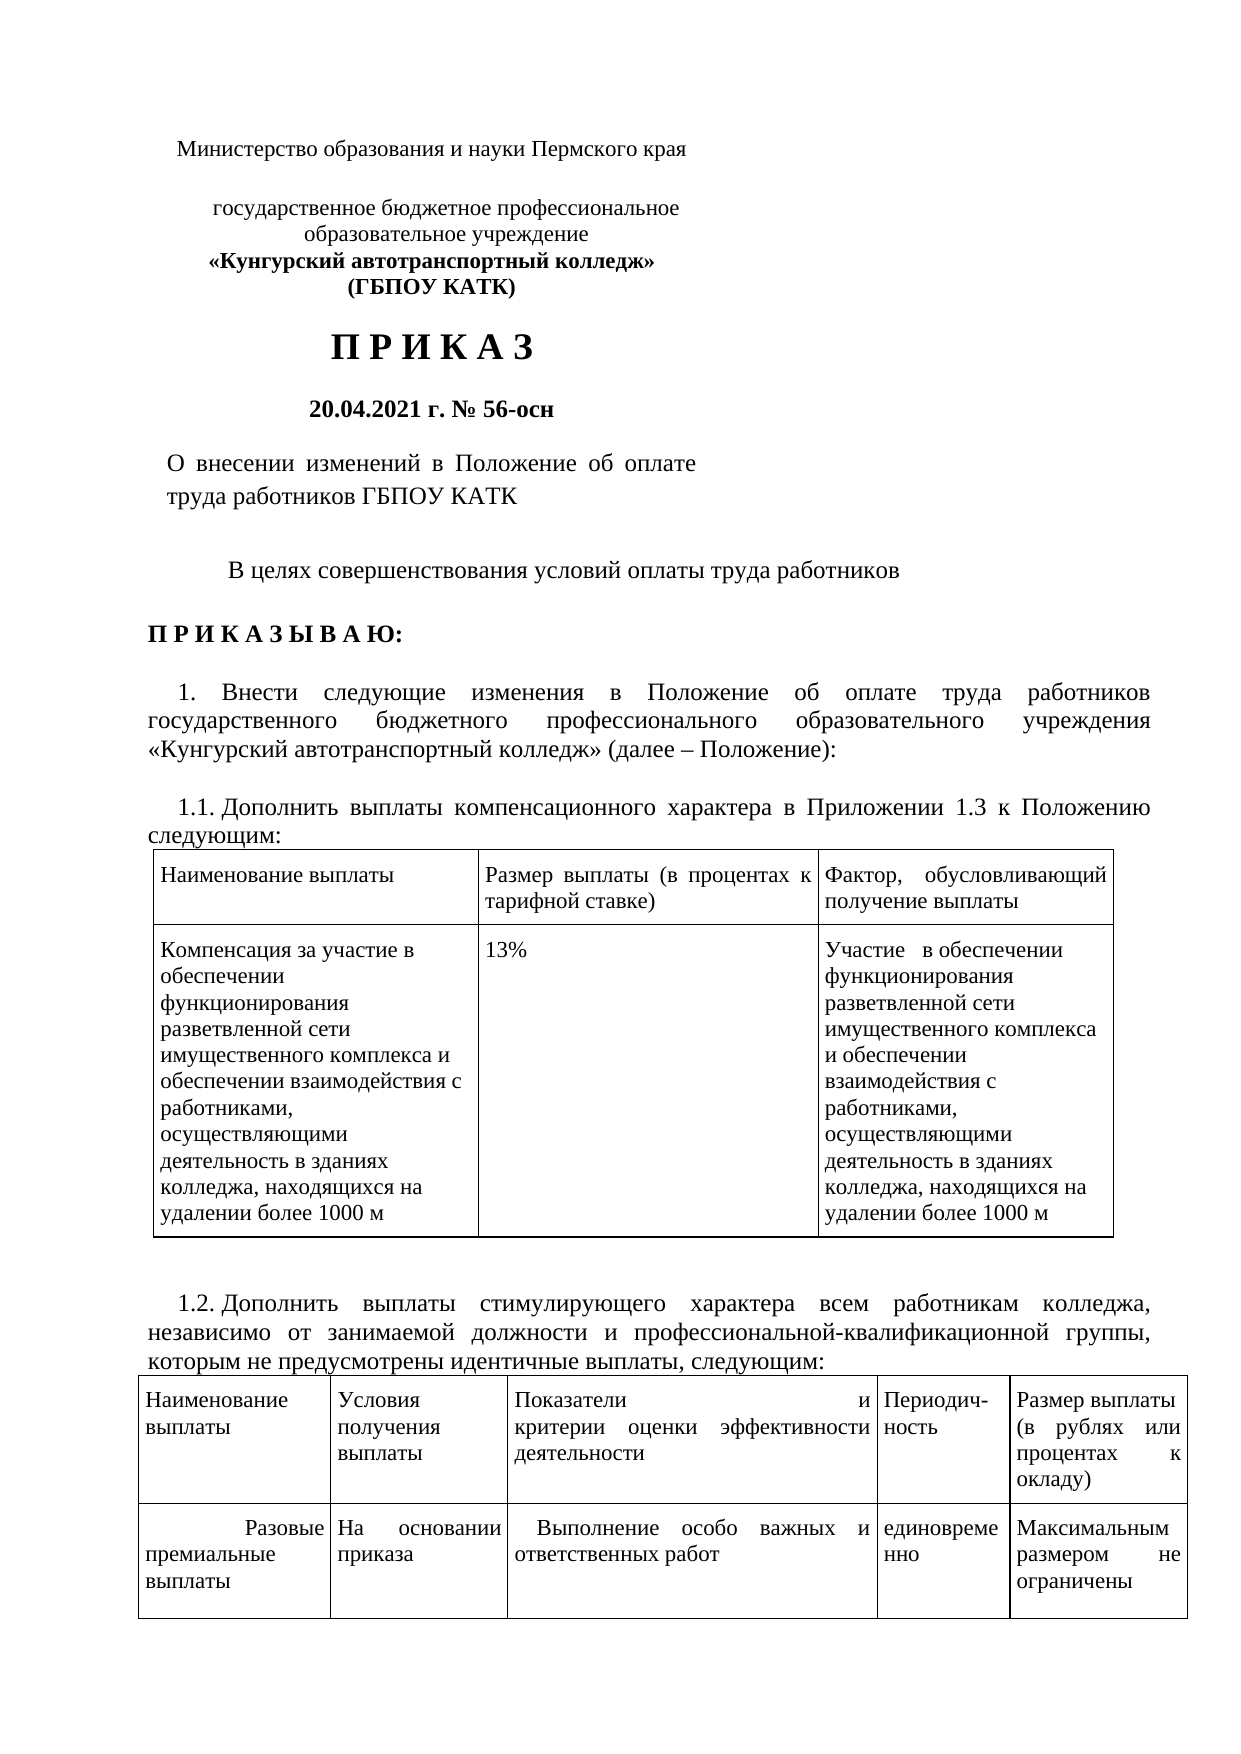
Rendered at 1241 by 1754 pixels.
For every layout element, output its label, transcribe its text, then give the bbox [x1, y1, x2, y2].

table_cell единовременно [878, 1504, 1009, 1618]
table_header Фактор, обусловливающий получение выплаты [819, 850, 1113, 924]
table_cell Разовые премиальные выплаты [139, 1504, 330, 1618]
table_header Показатели и критерии оценки эффективности деятельности [508, 1376, 877, 1502]
table_header Условия получения выплаты [331, 1376, 507, 1502]
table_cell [1011, 1504, 1187, 1618]
text П Р И К А З Ы В А Ю: [148, 619, 1152, 648]
table_cell Выполнение особо важных и ответственных работ [508, 1504, 877, 1618]
table_header Периодич-ность [878, 1376, 1009, 1502]
text В целях совершенствования условий оплаты труда работников [148, 555, 1152, 584]
table_header Наименование выплаты [154, 850, 478, 924]
table_cell Компенсация за участие в обеспечении функционирования разветвленной сети имущественного комплекса и обеспечении взаимодействия с работниками, осуществляющими деятельность в зданиях колледжа, находящихся на удалении более 1000 м [154, 925, 478, 1236]
table_header Размер выплаты (в процентах к тарифной ставке) [479, 850, 818, 924]
list Внести следующие изменения в Положение об оплате труда работников государственного бюджетного профессионального образовательного учреждения «Кунгурский автотранспортный колледж» (далее – Положение): [148, 677, 1152, 763]
list Дополнить выплаты компенсационного характера в Приложении 1.3 к Положению следующим: [148, 792, 1152, 849]
table_cell 13% [479, 925, 818, 1236]
table_cell На основании приказа [331, 1504, 507, 1618]
list Дополнить выплаты стимулирующего характера всем работникам колледжа, независимо от занимаемой должности и профессиональной-квалификационной группы, которым не предусмотрены идентичные выплаты, следующим: [148, 1288, 1152, 1375]
table_header Наименование выплаты [139, 1376, 330, 1502]
table_header Размер выплаты (в рублях или процентах к окладу) [1011, 1376, 1187, 1502]
table_cell Участие в обеспечении функционирования разветвленной сети имущественного комплекса и обеспечении взаимодействия с работниками, осуществляющими деятельность в зданиях колледжа, находящихся на удалении более 1000 м [819, 925, 1113, 1236]
